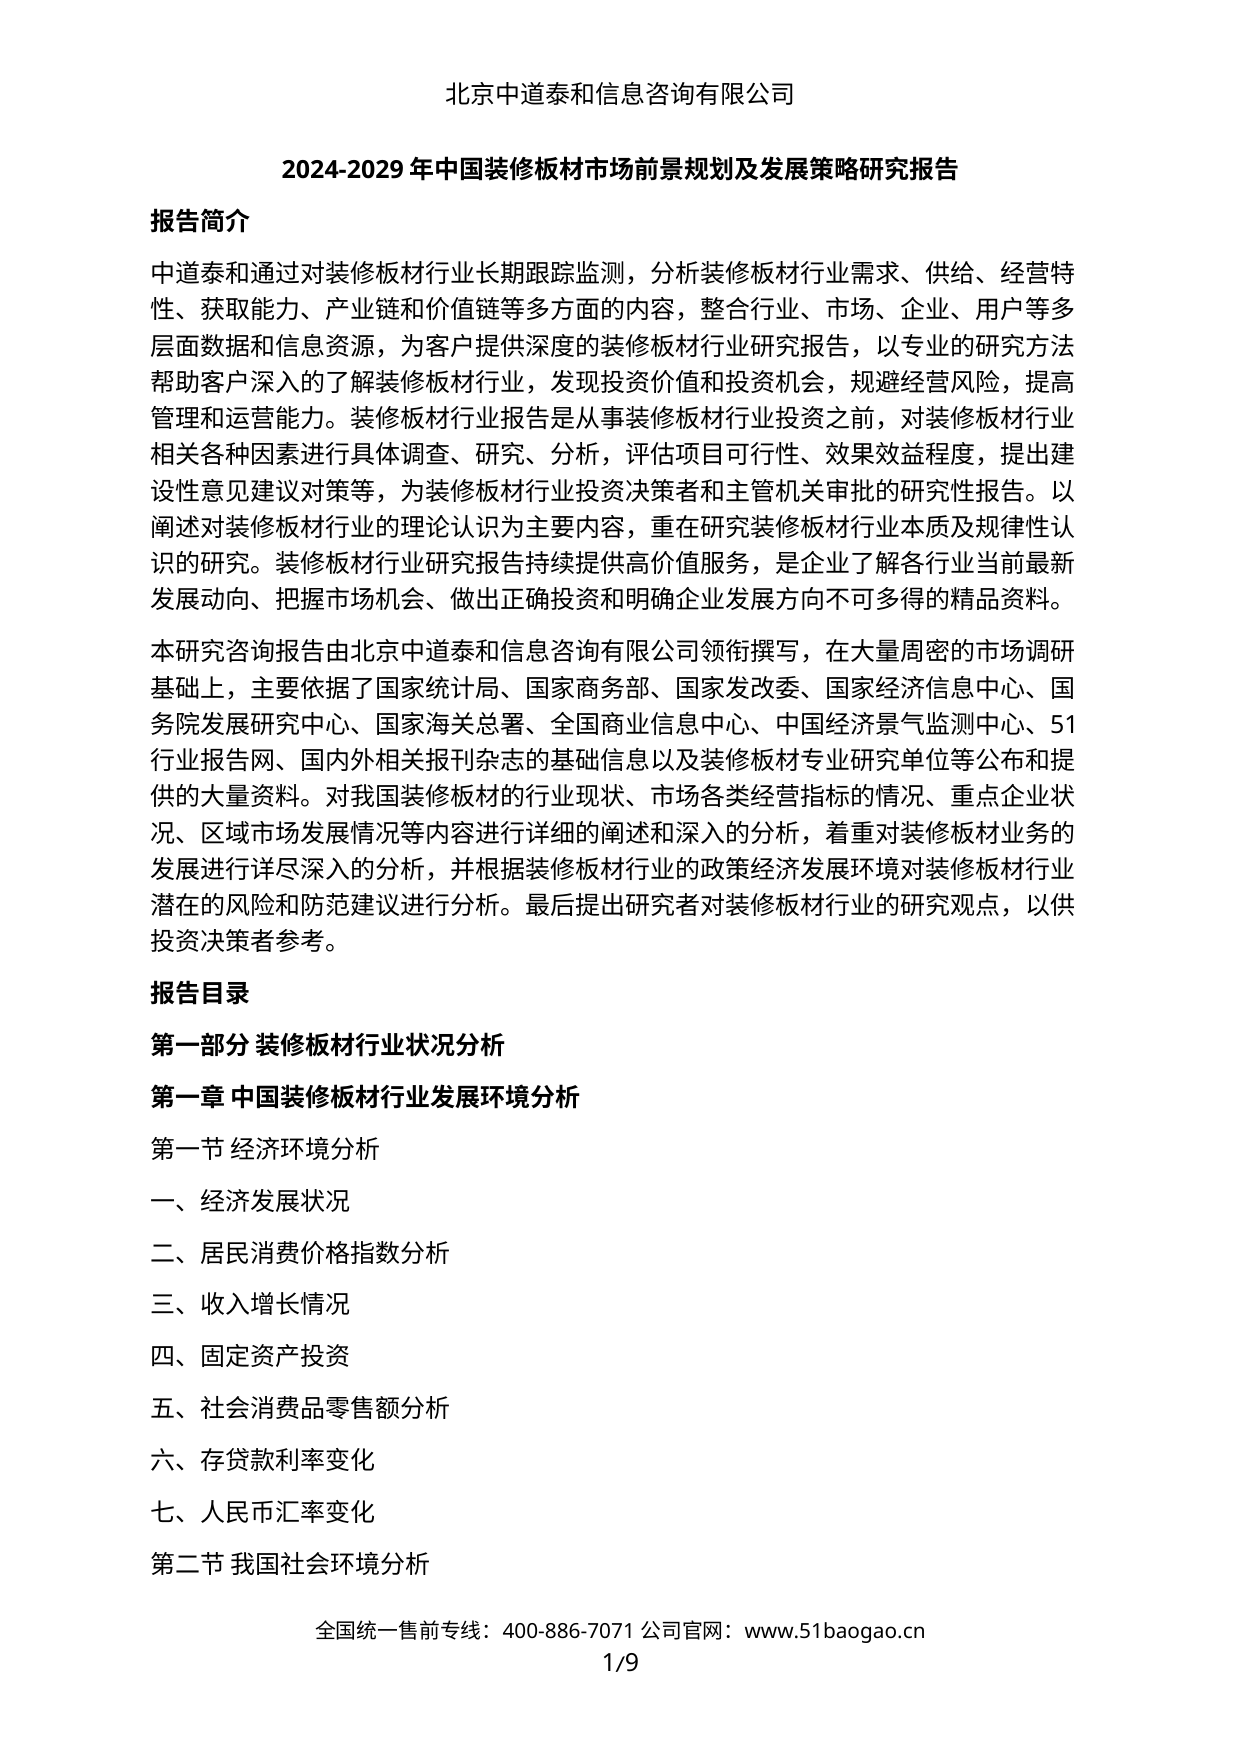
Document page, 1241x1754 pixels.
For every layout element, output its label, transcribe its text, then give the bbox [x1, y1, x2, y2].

text 报告目录 [150, 974, 1090, 1010]
text 三、收入增长情况 [150, 1285, 1090, 1321]
text 中道泰和通过对装修板材行业长期跟踪监测，分析装修板材行业需求、供给、经营特性、获取能力、产业链和价值链等多方面的内容，整合行业、市场、企业、用户等多层面数据和信息资源，为客户提供深度的装修板材行业研究报告，以专业的研究方法帮助客户深入的了解装修板材行业，发现投资价值和投资机会，规避经营风险，提高管理和运营能力。装修板材行业报告是从事装修板材行业投资之前，对装修板材行业相关各种因素进行具体调查、研究、分析，评估项目可行性、效果效益程度，提出建设性意见建议对策等，为装修板材行业投资决策者和主管机关审批的研究性报告。以阐述对装修板材行业的理论认识为主要内容，重在研究装修板材行业本质及规律性认识的研究。装修板材行业研究报告持续提供高价值服务，是企业了解各行业当前最新发展动向、把握市场机会、做出正确投资和明确企业发展方向不可多得的精品资料。 [150, 254, 1090, 616]
text 2024-2029年中国装修板材市场前景规划及发展策略研究报告 [150, 150, 1090, 186]
text 一、经济发展状况 [150, 1181, 1090, 1217]
text 第一章 中国装修板材行业发展环境分析 [150, 1077, 1090, 1114]
text 二、居民消费价格指数分析 [150, 1233, 1090, 1269]
text 报告简介 [150, 202, 1090, 238]
text 第一部分 装修板材行业状况分析 [150, 1026, 1090, 1062]
text 五、社会消费品零售额分析 [150, 1389, 1090, 1425]
text 第一节 经济环境分析 [150, 1129, 1090, 1166]
text 第二节 我国社会环境分析 [150, 1544, 1090, 1581]
text 六、存贷款利率变化 [150, 1441, 1090, 1477]
text 四、固定资产投资 [150, 1337, 1090, 1373]
text 七、人民币汇率变化 [150, 1492, 1090, 1529]
text 本研究咨询报告由北京中道泰和信息咨询有限公司领衔撰写，在大量周密的市场调研基础上，主要依据了国家统计局、国家商务部、国家发改委、国家经济信息中心、国务院发展研究中心、国家海关总署、全国商业信息中心、中国经济景气监测中心、51行业报告网、国内外相关报刊杂志的基础信息以及装修板材专业研究单位等公布和提供的大量资料。对我国装修板材的行业现状、市场各类经营指标的情况、重点企业状况、区域市场发展情况等内容进行详细的阐述和深入的分析，着重对装修板材业务的发展进行详尽深入的分析，并根据装修板材行业的政策经济发展环境对装修板材行业潜在的风险和防范建议进行分析。最后提出研究者对装修板材行业的研究观点，以供投资决策者参考。 [150, 632, 1090, 958]
